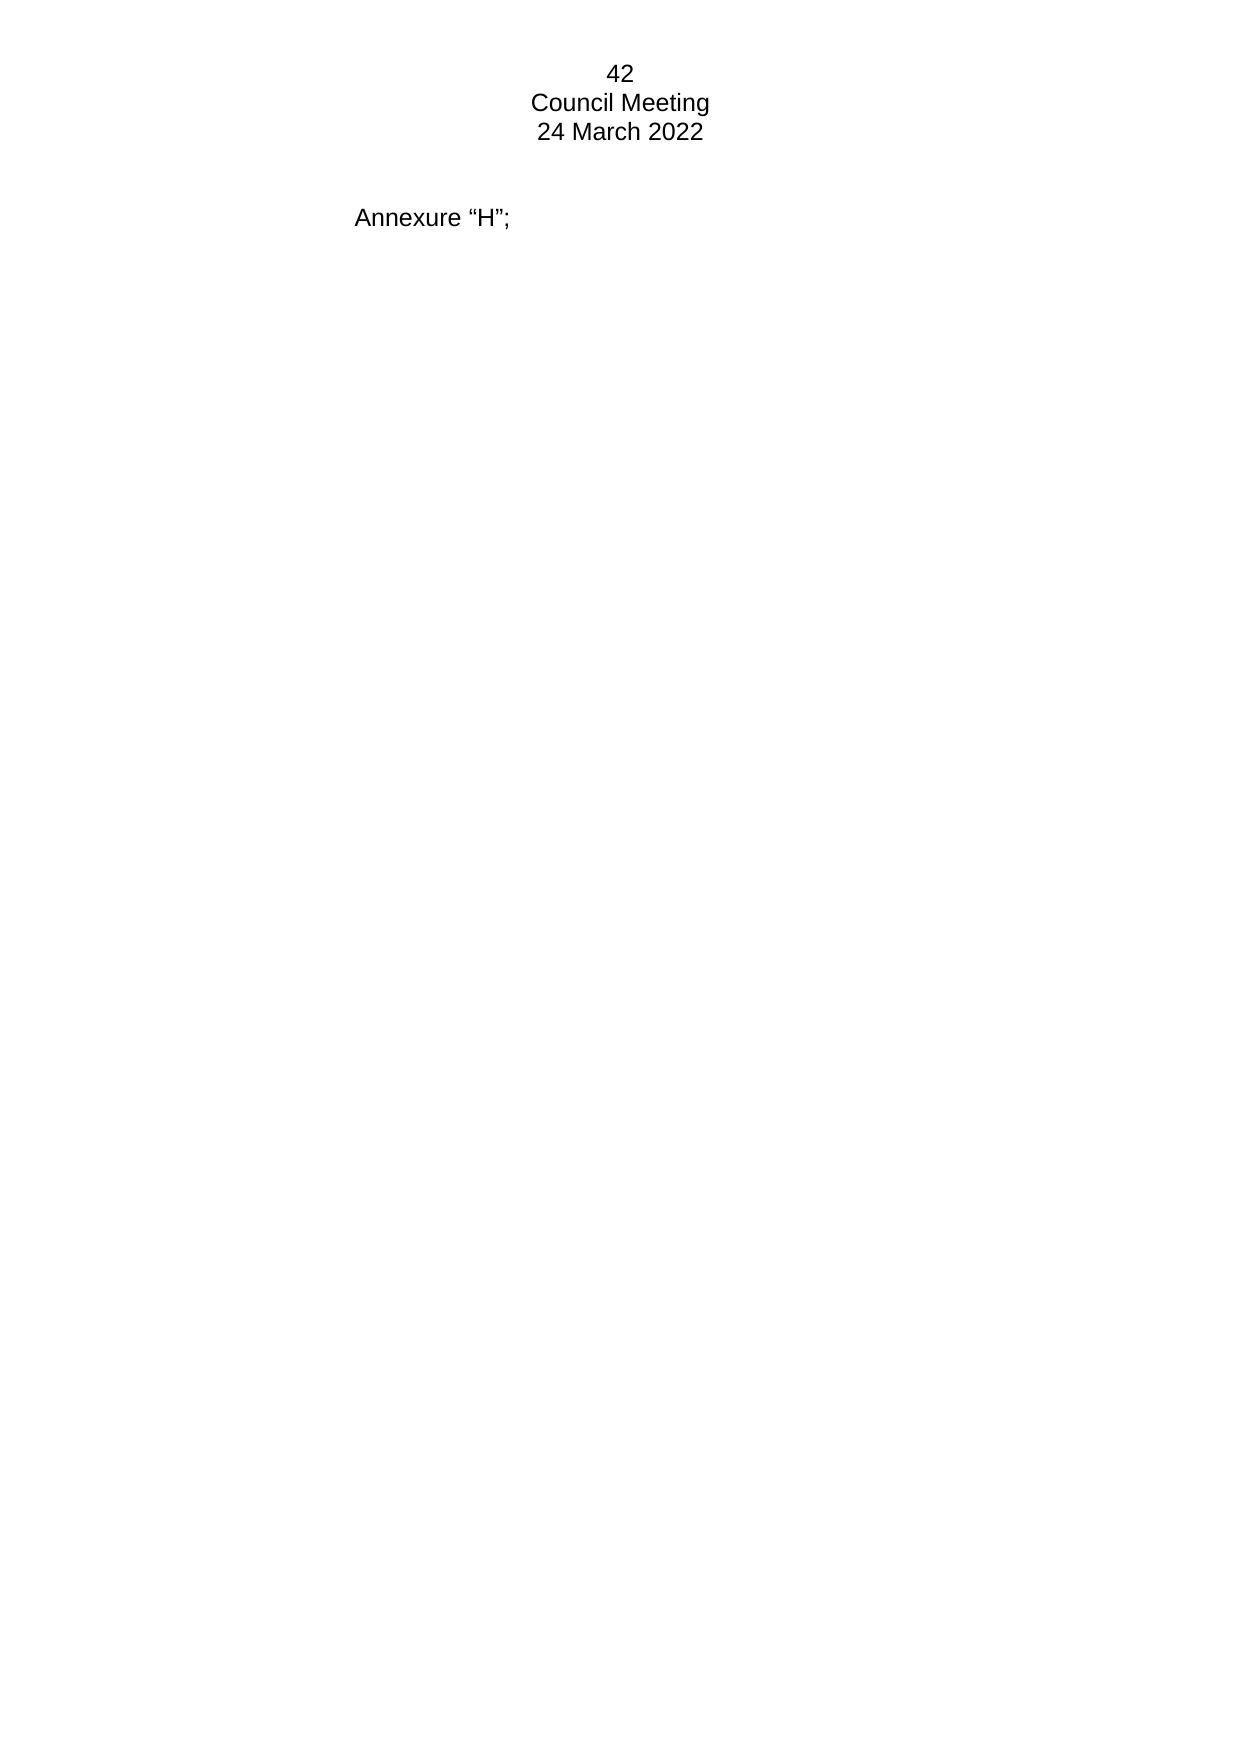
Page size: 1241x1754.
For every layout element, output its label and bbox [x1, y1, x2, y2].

text [295, 203, 1122, 232]
